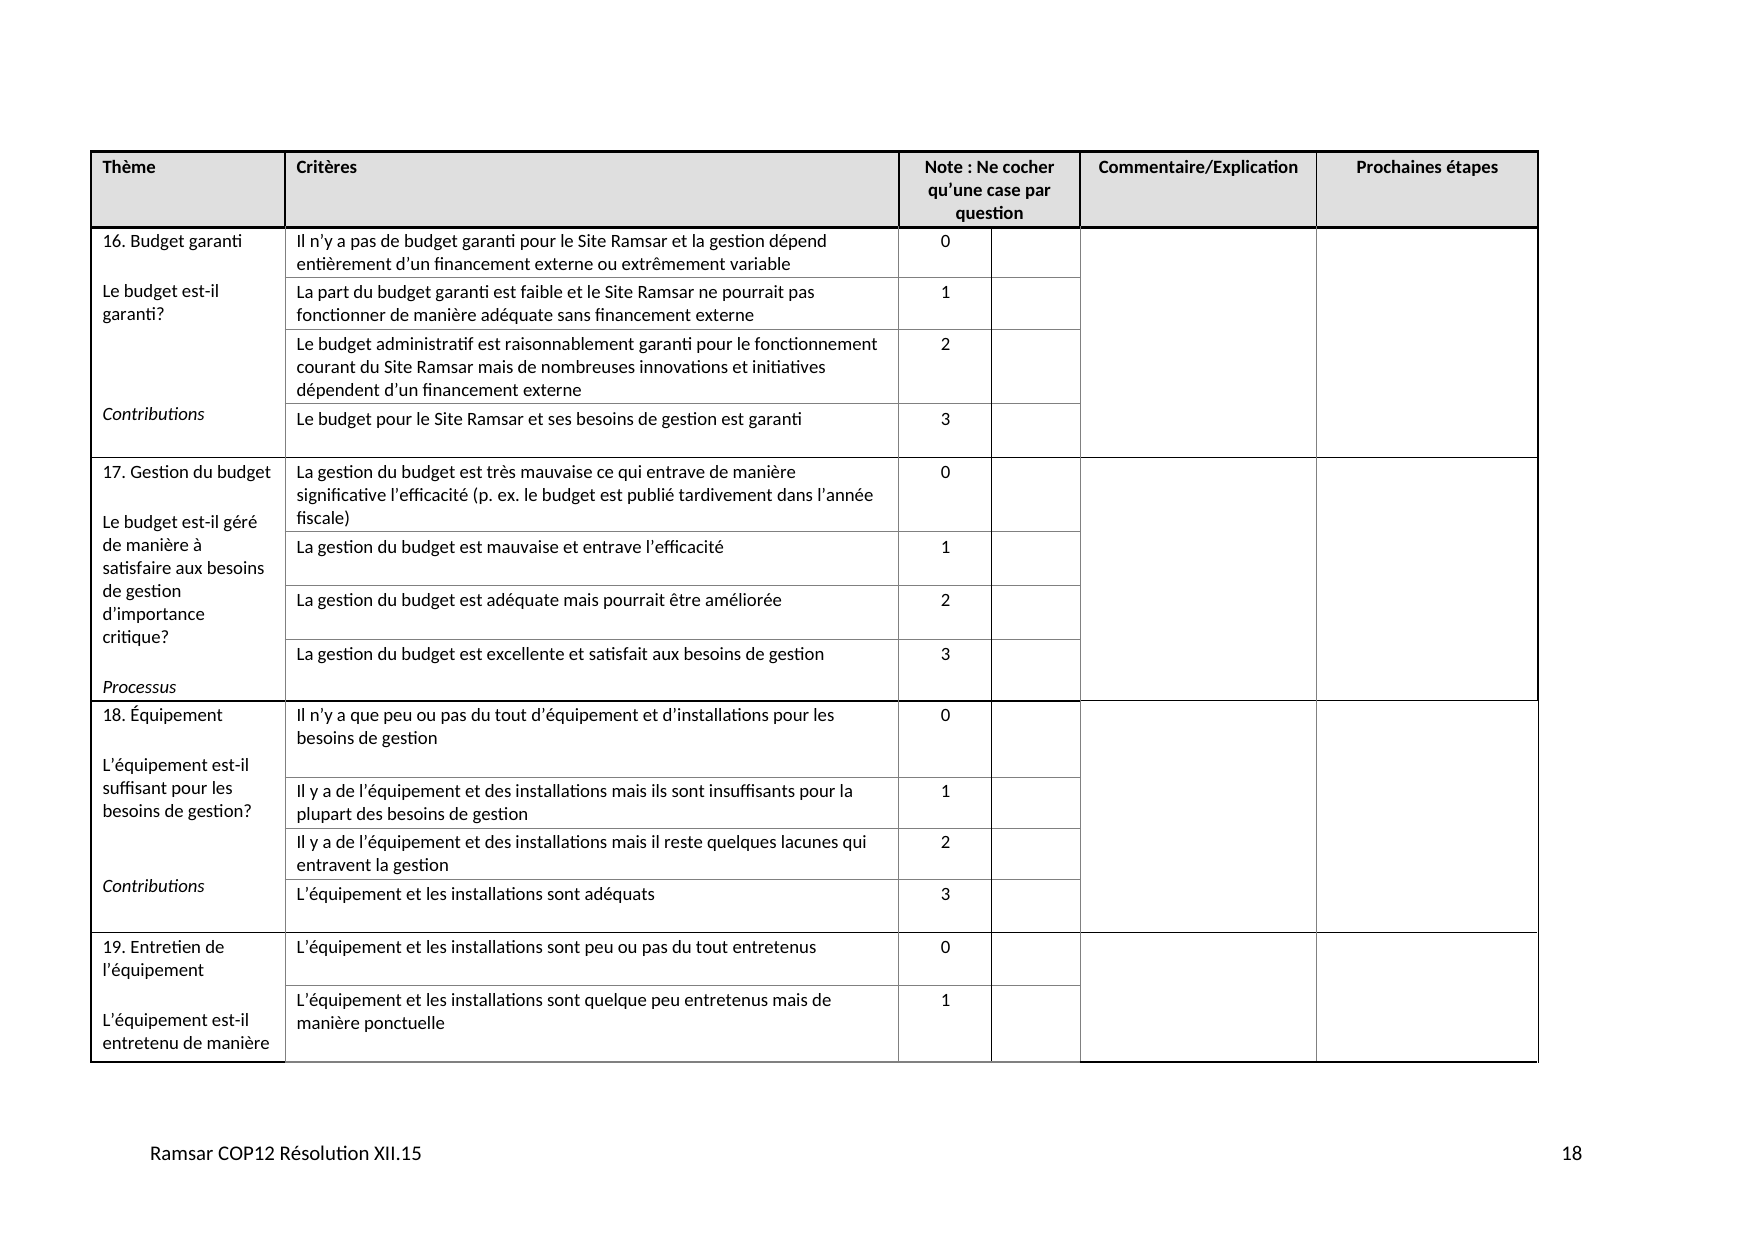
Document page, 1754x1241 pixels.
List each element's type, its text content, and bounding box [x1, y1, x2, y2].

table_cell La gestion du budget est excellente et satisfait aux besoins de gestion [286, 640, 898, 700]
table_cell La gestion du budget est adéquate mais pourrait être améliorée [286, 586, 898, 638]
table_cell 0 [899, 933, 991, 985]
table_cell 2 [899, 330, 991, 403]
table_header Prochaines étapes [1317, 153, 1537, 226]
table_cell [992, 640, 1080, 700]
table_cell L’équipement et les installations sont quelque peu entretenus mais de manière ponctuelle [286, 986, 898, 1061]
table_cell 19. Entretien de l’équipement L’équipement est-il entretenu de manière adéquate? Processus [92, 933, 285, 1061]
table_cell [992, 278, 1080, 329]
table_cell [992, 702, 1080, 777]
table_cell Il n’y a que peu ou pas du tout d’équipement et d’installations pour les besoins de gestion [286, 702, 898, 777]
table_cell La gestion du budget est très mauvaise ce qui entrave de manière significative l’efficacité (p. ex. le budget est publié tardivement dans l’année fiscale) [286, 458, 898, 531]
table_cell [992, 829, 1080, 879]
table_cell [992, 330, 1080, 403]
table_header Thème [92, 153, 284, 226]
table_cell [1317, 701, 1538, 932]
table_cell [1081, 701, 1316, 932]
table_cell [992, 404, 1080, 457]
table_cell [992, 586, 1080, 638]
table_cell Le budget administratif est raisonnablement garanti pour le fonctionnement courant du Site Ramsar mais de nombreuses innovations et initiatives dépendent d’un financement externe [286, 330, 898, 403]
table_cell 17. Gestion du budget Le budget est-il géré de manière à satisfaire aux besoins de gestion d’importance critique? Processus [92, 458, 285, 700]
table_cell [992, 778, 1080, 828]
table_cell 2 [899, 829, 991, 879]
table_cell [1081, 229, 1316, 457]
table_cell 16. Budget garanti Le budget est-il garanti? Contributions [92, 229, 285, 457]
table_cell 3 [899, 880, 991, 932]
table_cell 1 [899, 278, 991, 329]
table_cell 1 [899, 778, 991, 828]
table_cell L’équipement et les installations sont peu ou pas du tout entretenus [286, 933, 898, 985]
table_cell [992, 229, 1080, 277]
table_cell [992, 458, 1080, 531]
table_cell [1081, 933, 1316, 1061]
table_cell [1317, 458, 1537, 700]
table_cell [1081, 458, 1316, 700]
table_cell L’équipement et les installations sont adéquats [286, 880, 898, 932]
table_header Commentaire/Explication [1081, 153, 1316, 226]
table_cell [1317, 229, 1537, 457]
table_cell 0 [899, 458, 991, 531]
table_cell La part du budget garanti est faible et le Site Ramsar ne pourrait pas fonctionner de manière adéquate sans financement externe [286, 278, 898, 329]
table_cell 18. Équipement L’équipement est-il suffisant pour les besoins de gestion? Contributions [92, 702, 285, 932]
table_cell 1 [899, 986, 991, 1061]
table_cell Le budget pour le Site Ramsar et ses besoins de gestion est garanti [286, 404, 898, 457]
table_cell [992, 986, 1080, 1061]
table_cell [992, 880, 1080, 932]
table_cell 0 [899, 229, 991, 277]
table_cell [1317, 932, 1538, 1061]
table_cell [992, 532, 1080, 585]
table_cell La gestion du budget est mauvaise et entrave l’efficacité [286, 532, 898, 585]
table_cell [992, 933, 1080, 985]
table_cell Il y a de l’équipement et des installations mais ils sont insuffisants pour la plupart des besoins de gestion [286, 778, 898, 828]
table_cell 2 [899, 586, 991, 638]
table_cell Il y a de l’équipement et des installations mais il reste quelques lacunes qui entravent la gestion [286, 829, 898, 879]
table_cell 0 [899, 702, 991, 777]
table_cell Il n’y a pas de budget garanti pour le Site Ramsar et la gestion dépend entièrement d’un financement externe ou extrêmement variable [286, 229, 898, 277]
table_header Critères [286, 153, 898, 226]
table_cell 1 [899, 532, 991, 585]
table_cell 3 [899, 404, 991, 457]
table_header Note : Ne cocher qu’une case par question [900, 153, 1079, 226]
table_cell 3 [899, 640, 991, 700]
